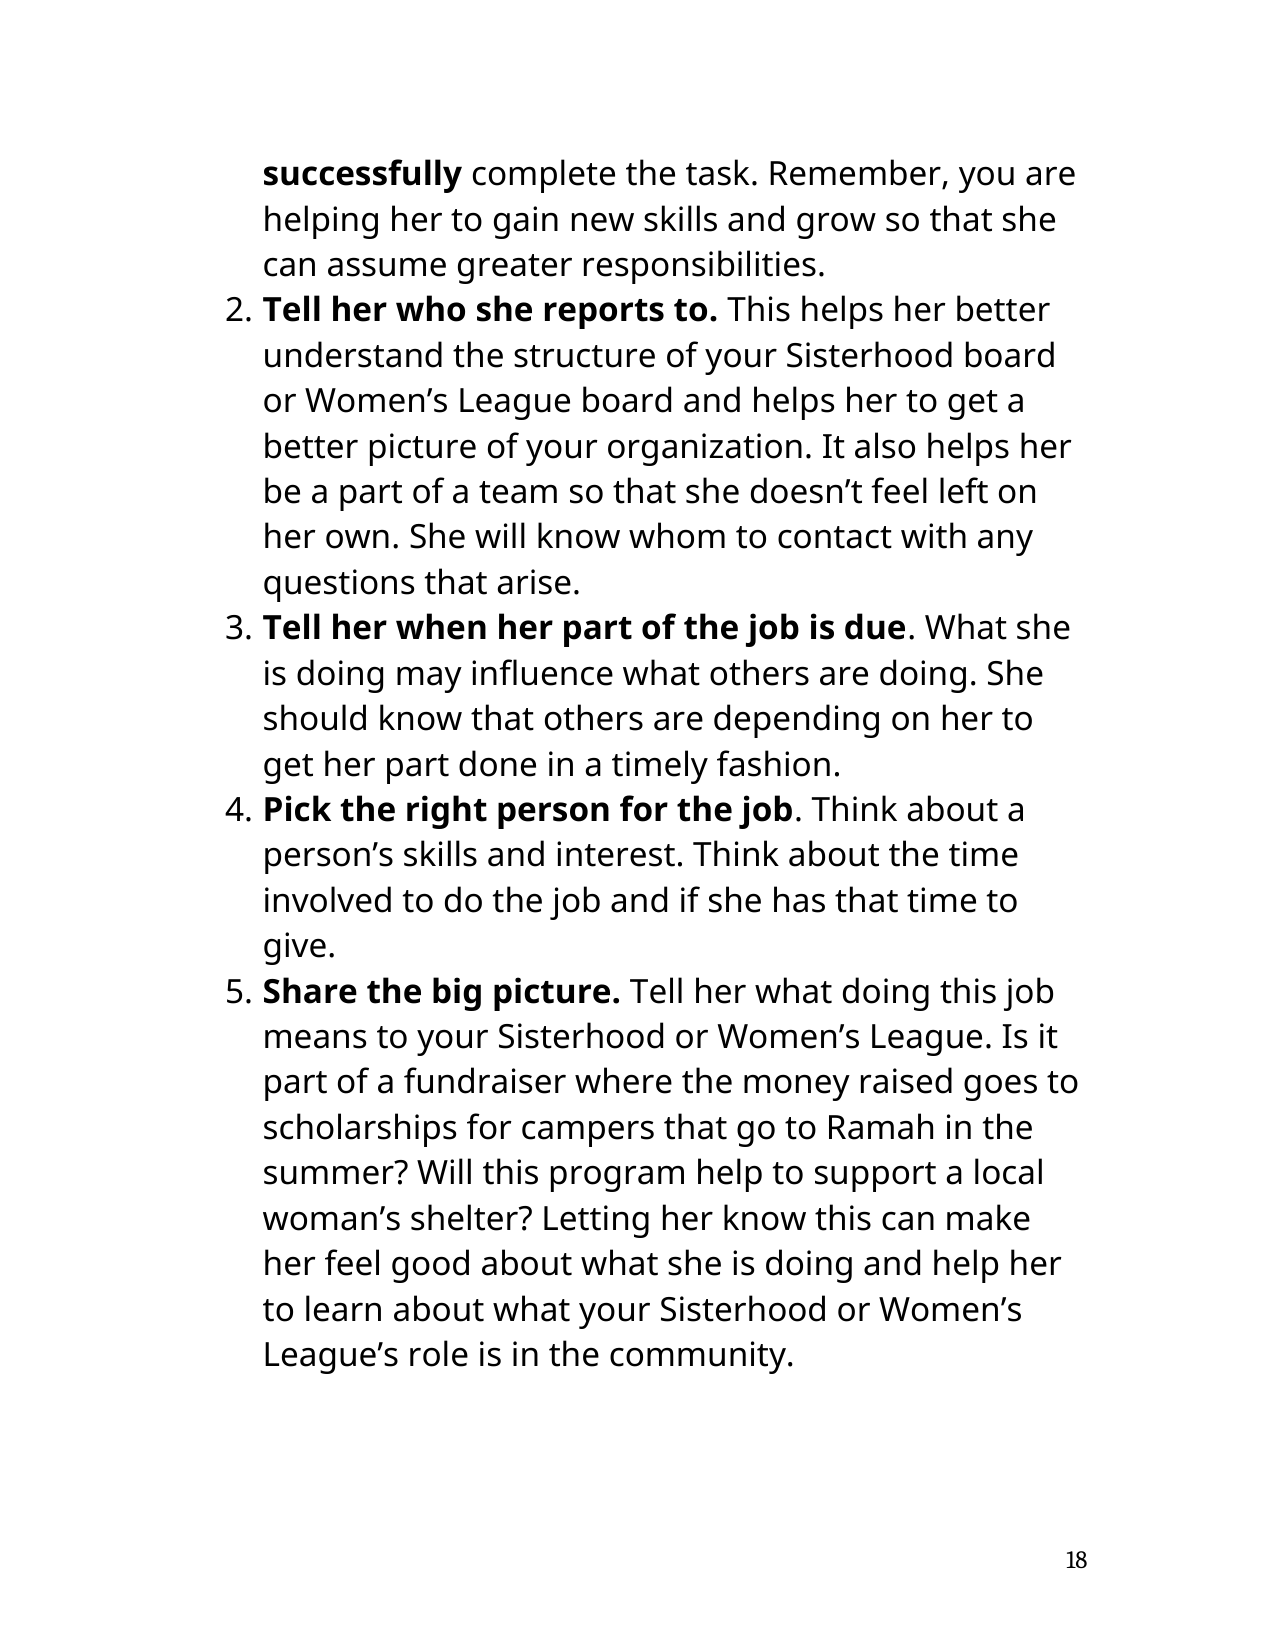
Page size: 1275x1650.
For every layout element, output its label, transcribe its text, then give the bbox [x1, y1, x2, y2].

list Tell her when her part of the job is due. What she is doing may influence what others are doing. She should know that others are depending on her to get her part done in a timely fashion. [225, 604, 1087, 786]
list Tell her who she reports to. This helps her better understand the structure of your Sisterhood board or Women’s League board and helps her to get a better picture of your organization. It also helps her be a part of a team so that she doesn’t feel left on her own. She will know whom to contact with any questions that arise. [225, 286, 1087, 604]
list Share the big picture. Tell her what doing this job means to your Sisterhood or Women’s League. Is it part of a fundraiser where the money raised goes to scholarships for campers that go to Ramah in the summer? Will this program help to support a local woman’s shelter? Letting her know this can make her feel good about what she is doing and help her to learn about what your Sisterhood or Women’s League’s role is in the community. [225, 967, 1087, 1376]
list Pick the right person for the job. Think about a person’s skills and interest. Think about the time involved to do the job and if she has that time to give. [225, 786, 1087, 967]
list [225, 150, 1087, 286]
